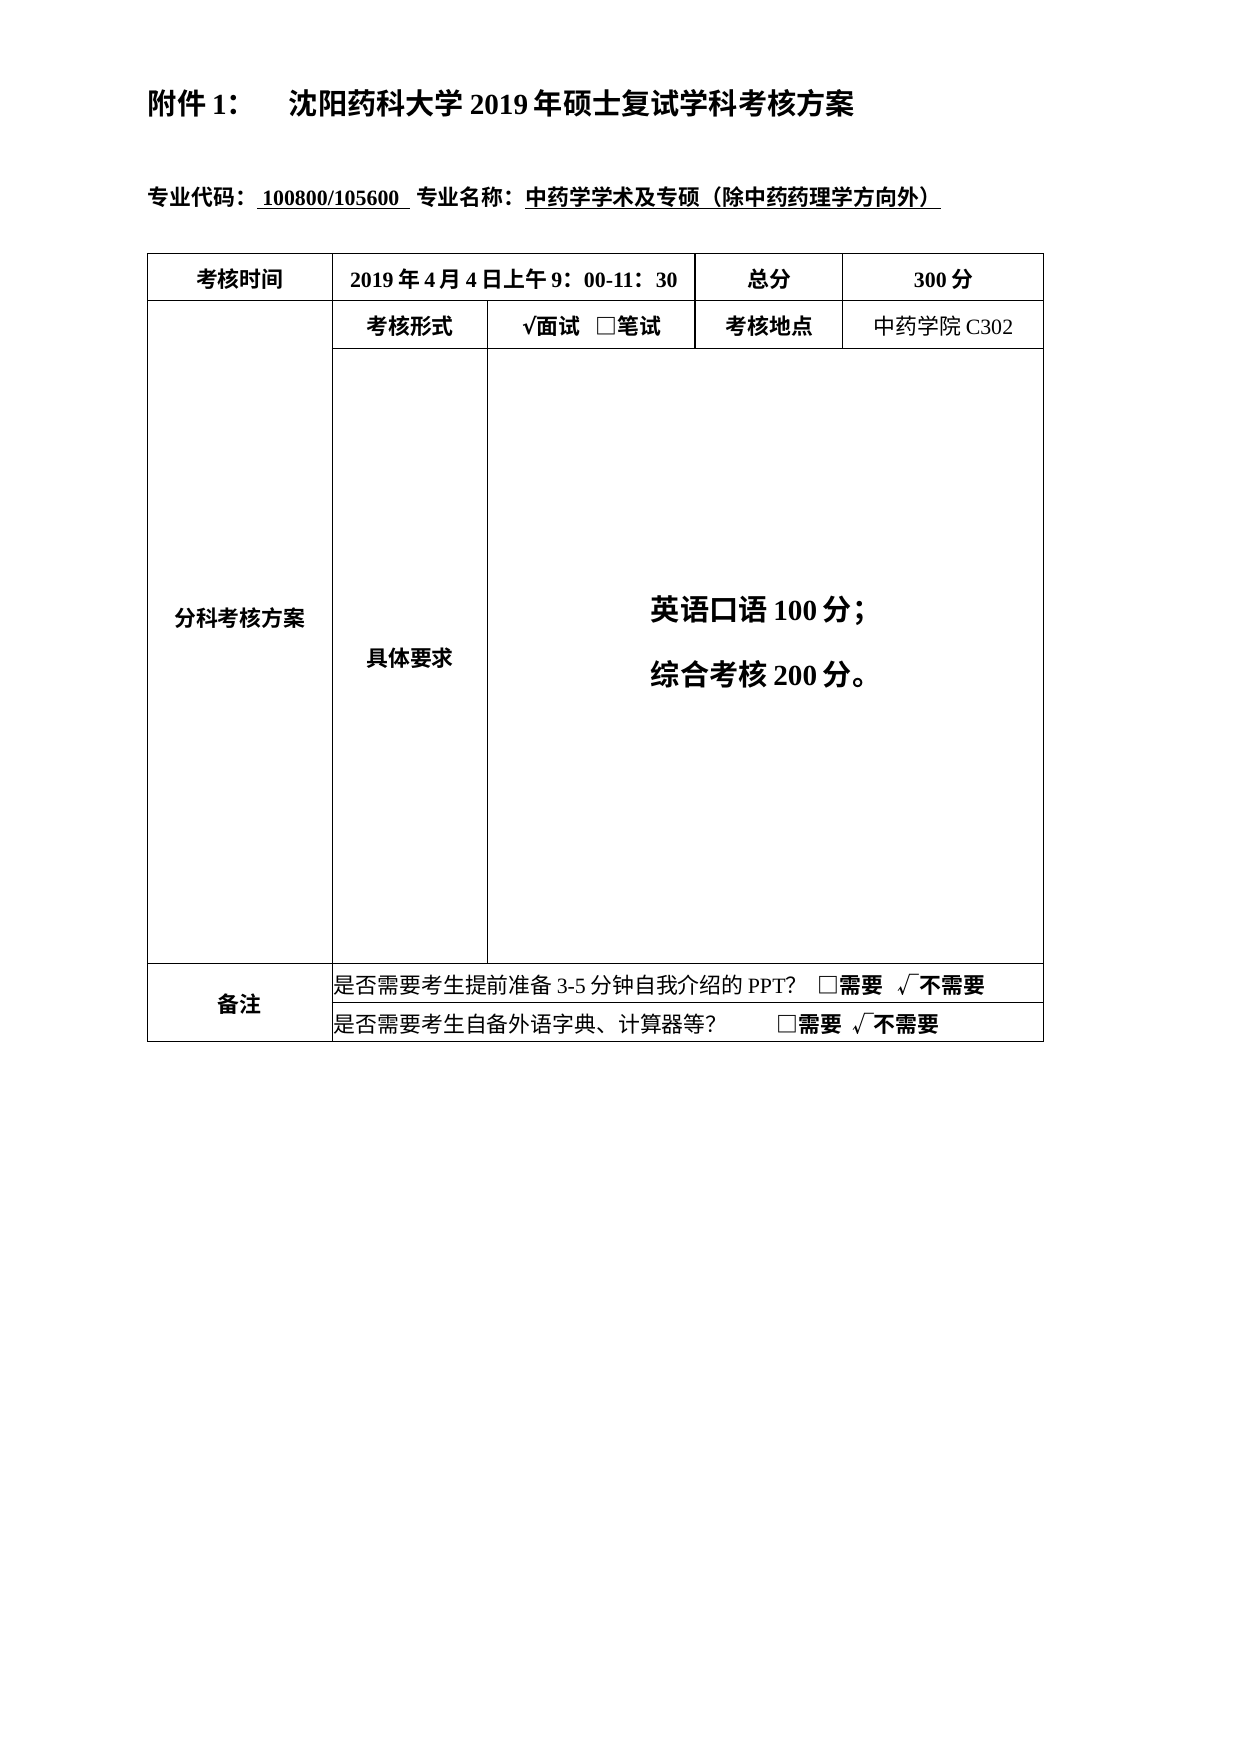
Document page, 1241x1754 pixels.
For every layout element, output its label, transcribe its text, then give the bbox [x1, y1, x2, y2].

table_cell √面试 □笔试 [488, 301, 694, 347]
table_header 考核时间 [148, 254, 332, 300]
text 附件1： 沈阳药科大学2019年硕士复试学科考核方案 [148, 69, 1092, 134]
table_cell 中药学院C302 [843, 301, 1043, 347]
table_header 300分 [843, 254, 1043, 300]
table_cell 具体要求 [333, 349, 487, 963]
table_cell 是否需要考生提前准备3-5分钟自我介绍的PPT？ □需要 √不需要 [333, 964, 1043, 1002]
table_header 2019年4月4日上午9：00-11：30 [333, 254, 694, 300]
table_cell 英语口语100分； 综合考核200分。 [488, 349, 1043, 963]
table_cell 考核形式 [333, 301, 487, 347]
text 专业代码： 100800/105600 专业名称：中药学学术及专硕（除中药药理学方向外） [148, 180, 1092, 212]
table_cell 备注 [148, 964, 332, 1041]
table_cell 分科考核方案 [148, 301, 332, 963]
table_cell 是否需要考生自备外语字典、计算器等？ □需要 √不需要 [333, 1003, 1043, 1041]
table_cell 考核地点 [696, 301, 842, 347]
table_header 总分 [696, 254, 842, 300]
